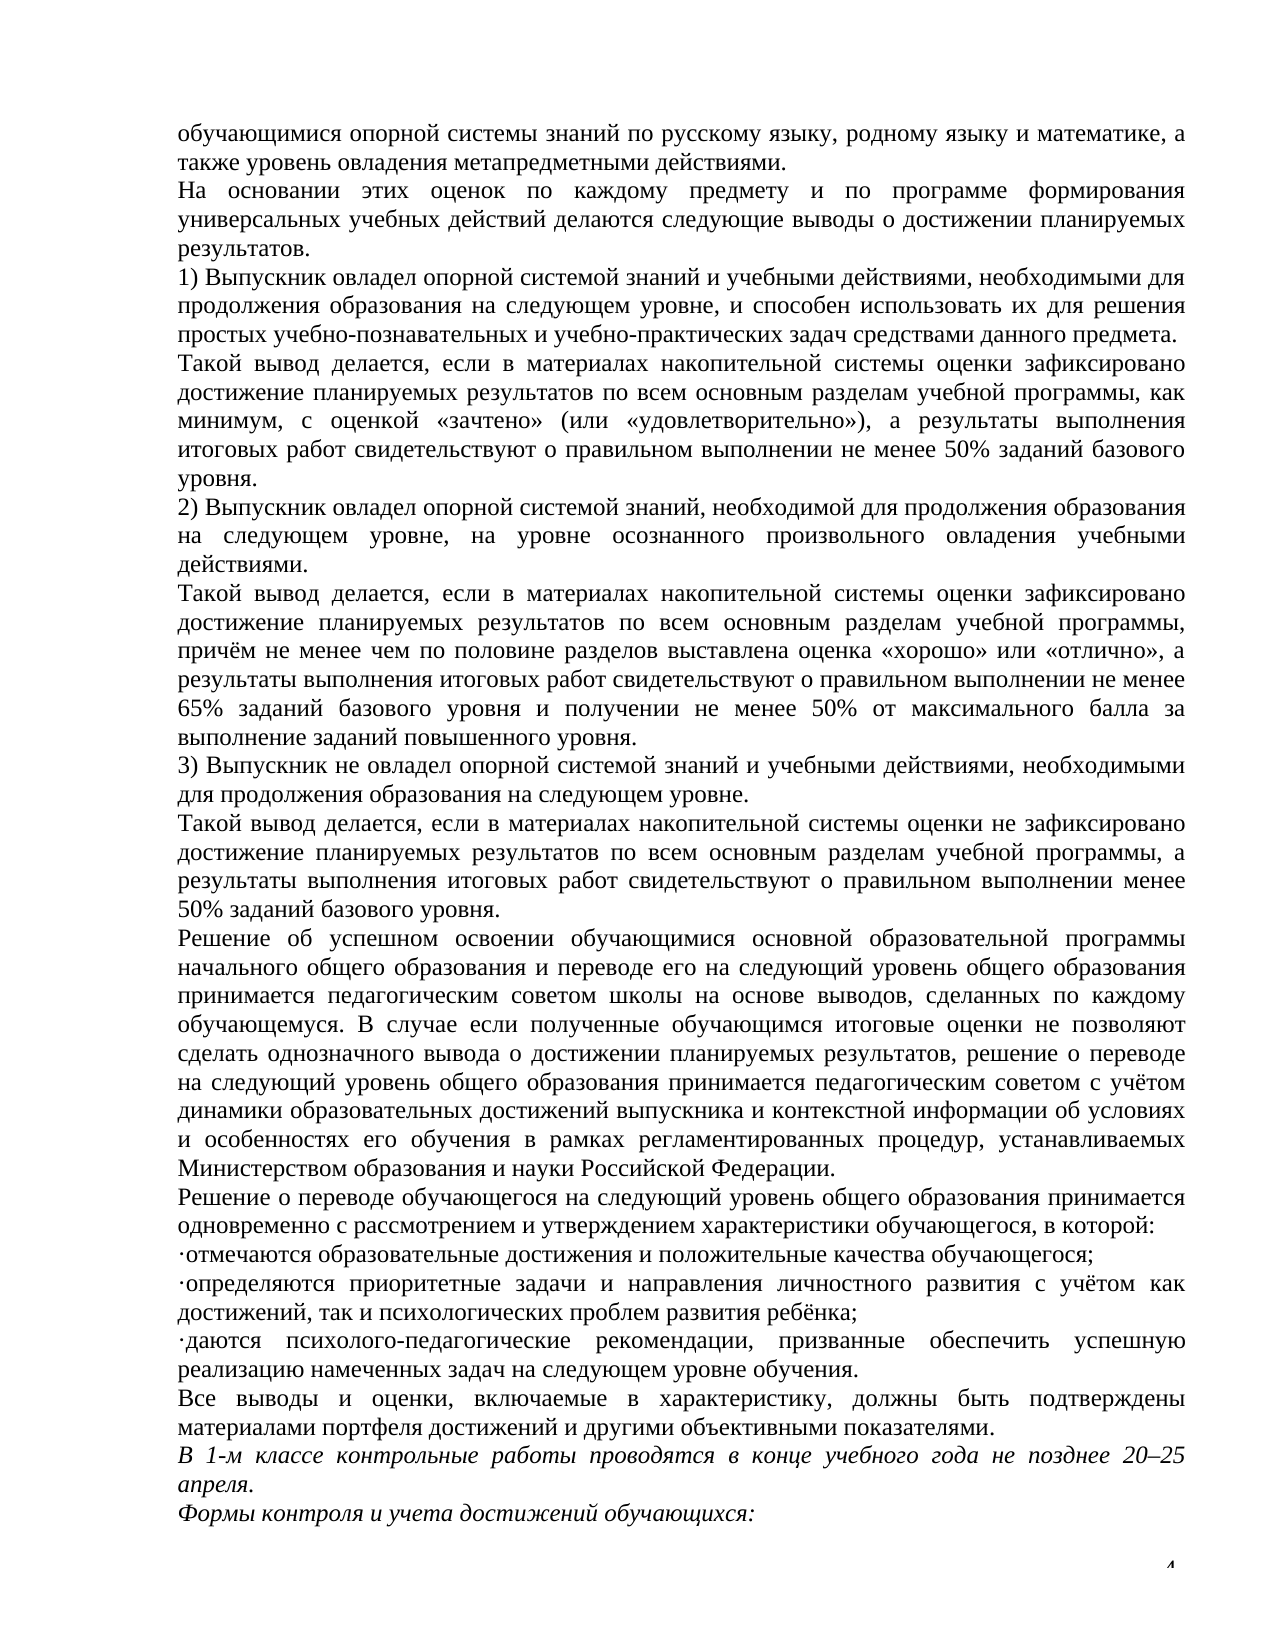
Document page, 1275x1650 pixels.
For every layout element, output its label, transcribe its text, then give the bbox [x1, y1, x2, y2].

text ·определяются приоритетные задачи и направления личностного развития с учётом как достижений, так и психологических проблем развития ребёнка; [177, 1268, 1186, 1326]
text ·отмечаются образовательные достижения и положительные качества обучающегося; [177, 1239, 1186, 1268]
text 2) Выпускник овладел опорной системой знаний, необходимой для продолжения образования на следующем уровне, на уровне осознанного произвольного овладения учебными действиями. [177, 492, 1186, 578]
text 3) Выпускник не овладел опорной системой знаний и учебными действиями, необходимыми для продолжения образования на следующем уровне. [177, 751, 1186, 808]
text Такой вывод делается, если в материалах накопительной системы оценки зафиксировано достижение планируемых результатов по всем основным разделам учебной программы, как минимум, с оценкой «зачтено» (или «удовлетворительно»), а результаты выполнения итоговых работ свидетельствуют о правильном выполнении не менее 50% заданий базового уровня. [177, 348, 1186, 492]
text Такой вывод делается, если в материалах накопительной системы оценки зафиксировано достижение планируемых результатов по всем основным разделам учебной программы, причём не менее чем по половине разделов выставлена оценка «хорошо» или «отлично», а результаты выполнения итоговых работ свидетельствуют о правильном выполнении не менее 65% заданий базового уровня и получении не менее 50% от максимального балла за выполнение заданий повышенного уровня. [177, 578, 1186, 751]
text Формы контроля и учета достижений обучающихся: [177, 1498, 1186, 1527]
text 1) Выпускник овладел опорной системой знаний и учебными действиями, необходимыми для продолжения образования на следующем уровне, и способен использовать их для решения простых учебно-познавательных и учебно-практических задач средствами данного предмета. [177, 262, 1186, 348]
text В 1-м классе контрольные работы проводятся в конце учебного года не позднее 20–25 апреля. [177, 1441, 1186, 1498]
text ·даются психолого-педагогические рекомендации, призванные обеспечить успешную реализацию намеченных задач на следующем уровне обучения. [177, 1326, 1186, 1383]
text Все выводы и оценки, включаемые в характеристику, должны быть подтверждены материалами портфеля достижений и другими объективными показателями. [177, 1383, 1186, 1441]
text Решение о переводе обучающегося на следующий уровень общего образования принимается одновременно с рассмотрением и утверждением характеристики обучающегося, в которой: [177, 1182, 1186, 1239]
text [177, 118, 1186, 176]
text Такой вывод делается, если в материалах накопительной системы оценки не зафиксировано достижение планируемых результатов по всем основным разделам учебной программы, а результаты выполнения итоговых работ свидетельствуют о правильном выполнении менее 50% заданий базового уровня. [177, 808, 1186, 923]
text Решение об успешном освоении обучающимися основной образовательной программы начального общего образования и переводе его на следующий уровень общего образования принимается педагогическим советом школы на основе выводов, сделанных по каждому обучающемуся. В случае если полученные обучающимся итоговые оценки не позволяют сделать однозначного вывода о достижении планируемых результатов, решение о переводе на следующий уровень общего образования принимается педагогическим советом с учётом динамики образовательных достижений выпускника и контекстной информации об условиях и особенностях его обучения в рамках регламентированных процедур, устанавливаемых Министерством образования и науки Российской Федерации. [177, 923, 1186, 1182]
text На основании этих оценок по каждому предмету и по программе формирования универсальных учебных действий делаются следующие выводы о достижении планируемых результатов. [177, 176, 1186, 262]
